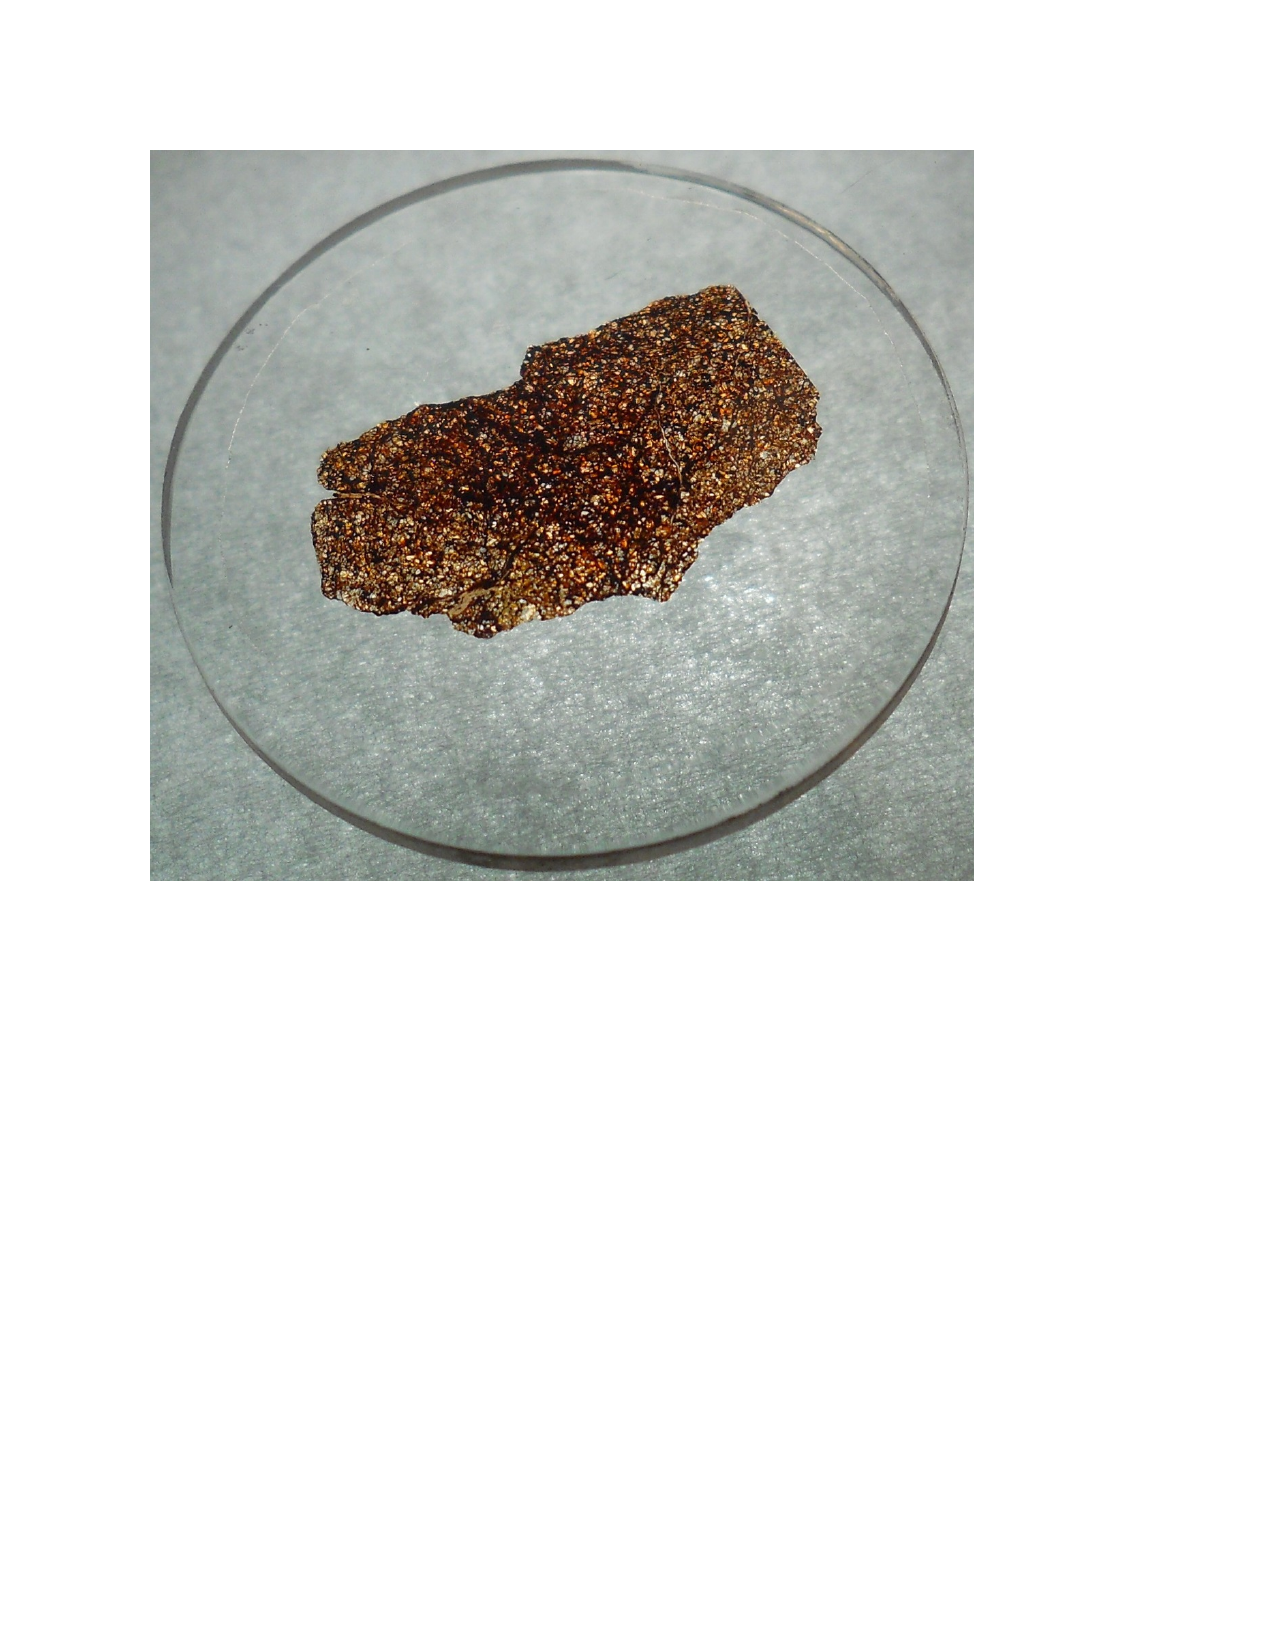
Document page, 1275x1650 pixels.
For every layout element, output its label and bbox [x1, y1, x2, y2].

picture [150, 150, 974, 881]
